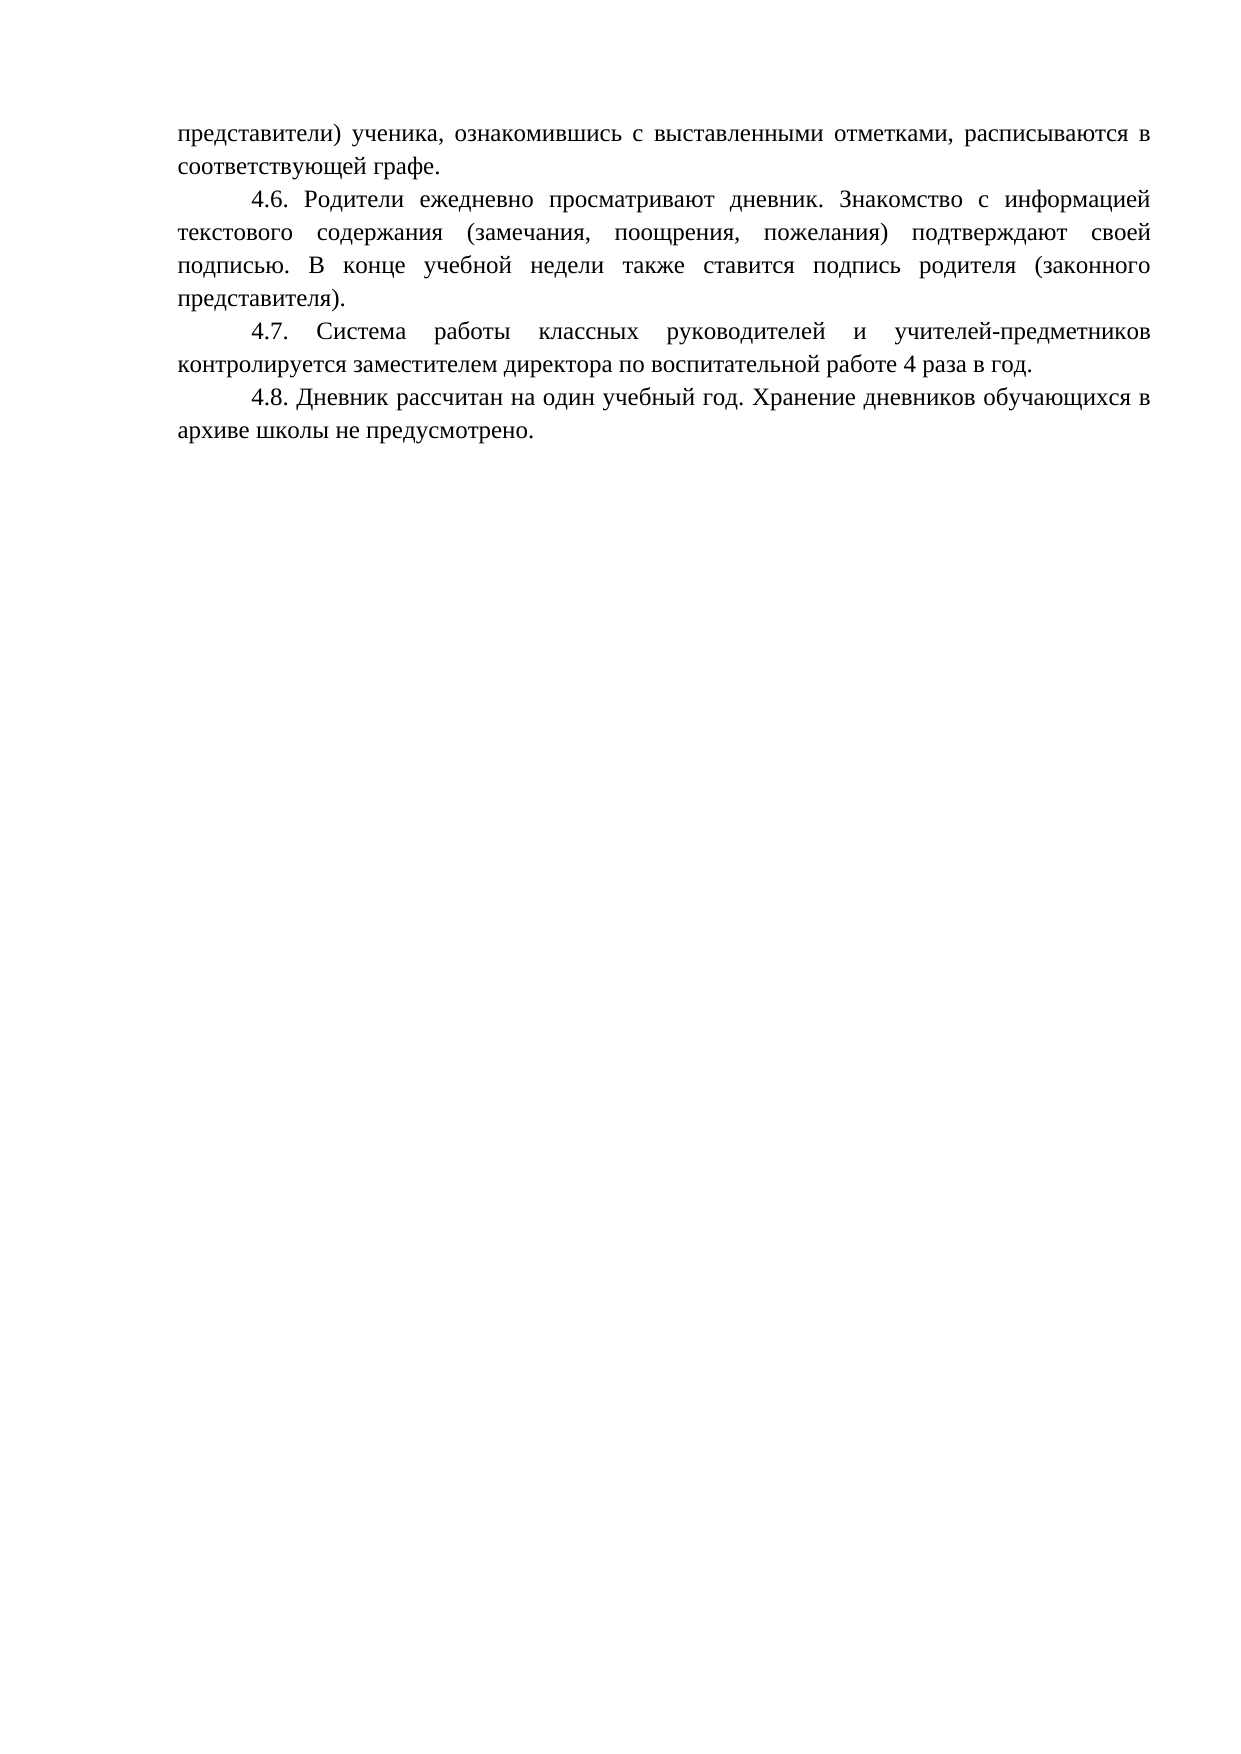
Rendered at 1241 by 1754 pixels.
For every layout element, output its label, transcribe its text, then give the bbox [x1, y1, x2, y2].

text 4.8. Дневник рассчитан на один учебный год. Хранение дневников обучающихся в архиве школы не предусмотрено. [177, 382, 1152, 444]
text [177, 118, 1152, 180]
text 4.7. Система работы классных руководителей и учителей-предметников контролируется заместителем директора по воспитательной работе 4 раза в год. [177, 316, 1152, 378]
text 4.6. Родители ежедневно просматривают дневник. Знакомство с информацией текстового содержания (замечания, поощрения, пожелания) подтверждают своей подписью. В конце учебной недели также ставится подпись родителя (законного представителя). [177, 184, 1152, 312]
